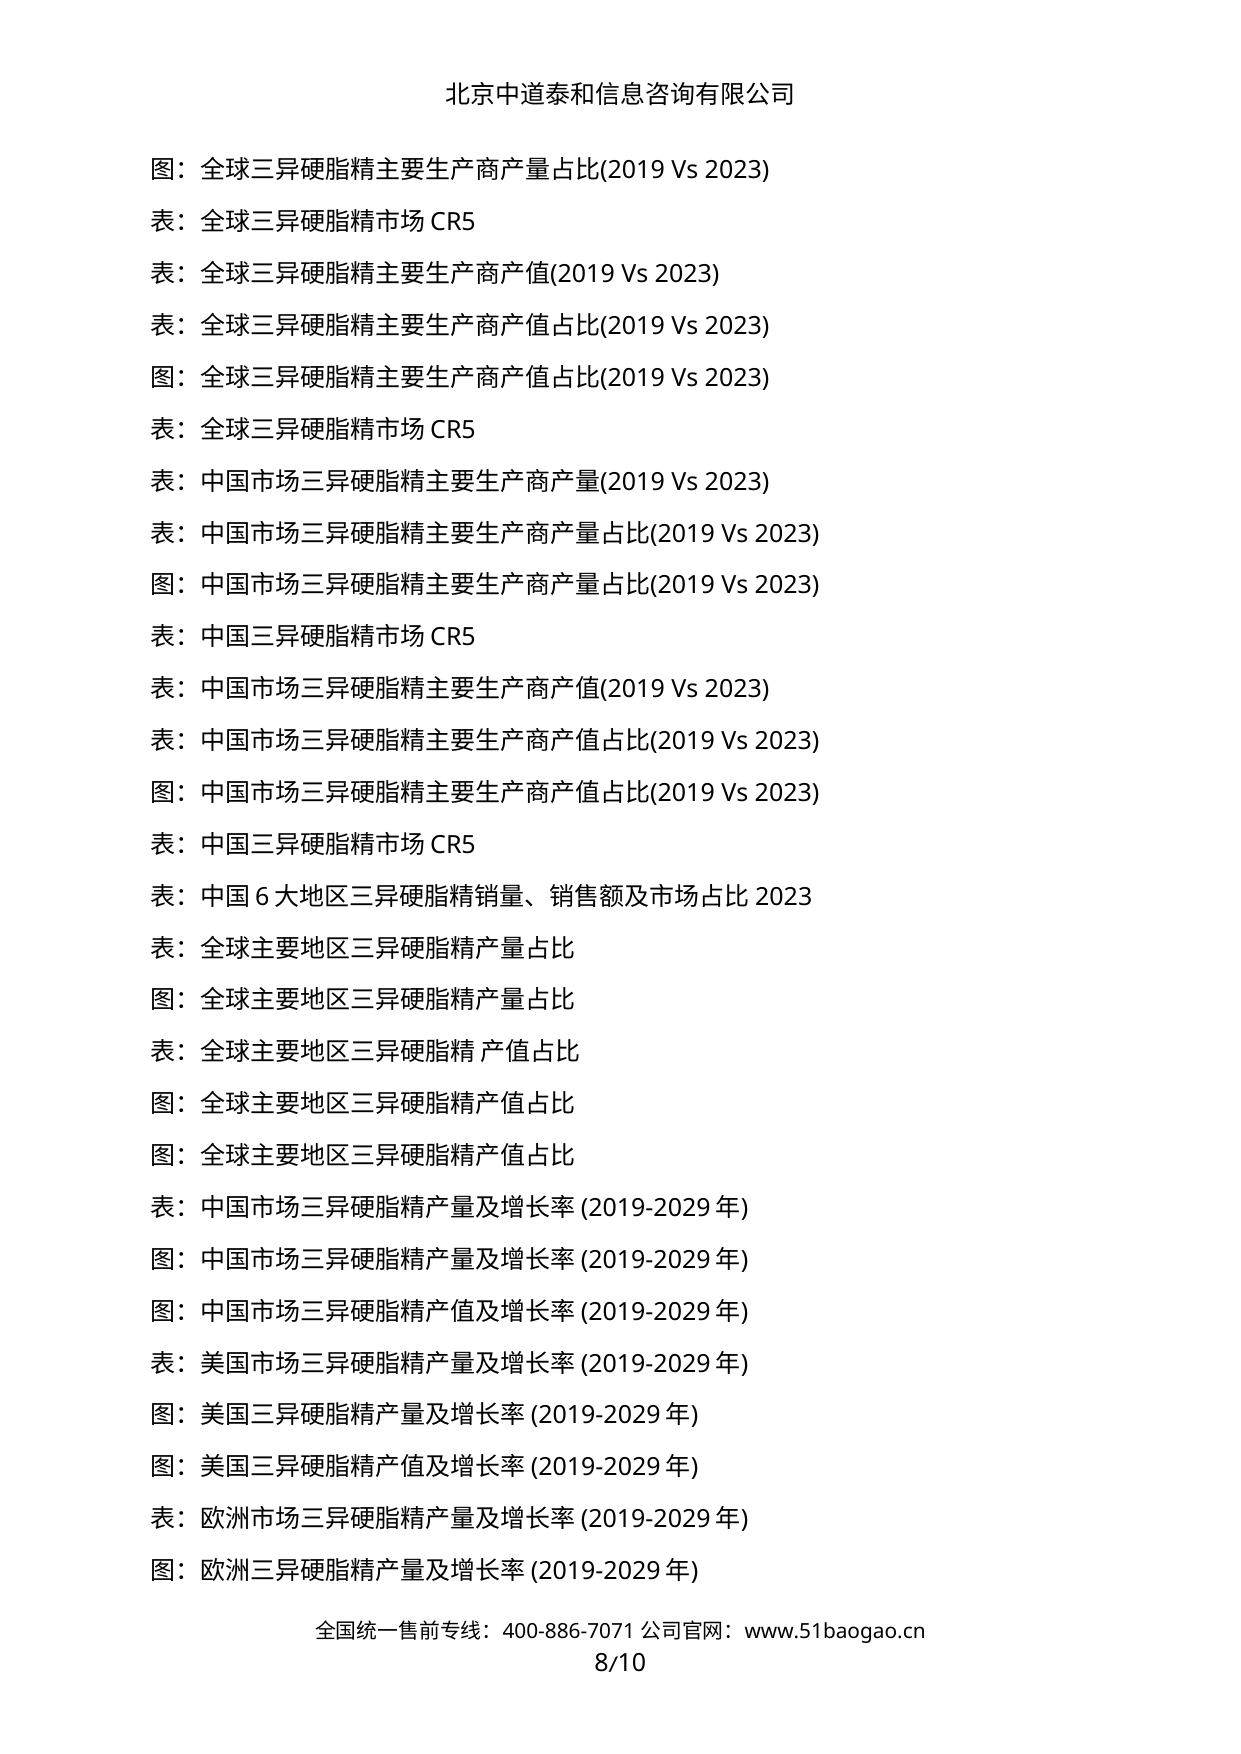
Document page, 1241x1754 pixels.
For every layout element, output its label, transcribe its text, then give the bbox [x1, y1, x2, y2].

text 表：中国市场三异硬脂精主要生产商产量(2019 Vs 2023) [150, 461, 1090, 497]
text 表：美国市场三异硬脂精产量及增长率 (2019-2029年) [150, 1343, 1090, 1379]
text 图：中国市场三异硬脂精产量及增长率 (2019-2029年) [150, 1239, 1090, 1276]
text 表：中国市场三异硬脂精主要生产商产值占比(2019 Vs 2023) [150, 721, 1090, 757]
text 图：全球主要地区三异硬脂精产量占比 [150, 980, 1090, 1016]
text 图：欧洲三异硬脂精产量及增长率 (2019-2029年) [150, 1551, 1090, 1587]
text 表：全球主要地区三异硬脂精 产值占比 [150, 1032, 1090, 1068]
text 表：中国三异硬脂精市场CR5 [150, 824, 1090, 861]
text 图：全球主要地区三异硬脂精产值占比 [150, 1136, 1090, 1172]
text 图：美国三异硬脂精产值及增长率 (2019-2029年) [150, 1447, 1090, 1483]
text 图：中国市场三异硬脂精产值及增长率 (2019-2029年) [150, 1291, 1090, 1327]
text 表：全球主要地区三异硬脂精产量占比 [150, 928, 1090, 964]
text 表：欧洲市场三异硬脂精产量及增长率 (2019-2029年) [150, 1499, 1090, 1535]
text 表：全球三异硬脂精主要生产商产值(2019 Vs 2023) [150, 254, 1090, 290]
text 表：中国三异硬脂精市场CR5 [150, 617, 1090, 653]
text 表：中国市场三异硬脂精产量及增长率 (2019-2029年) [150, 1187, 1090, 1224]
text 表：中国市场三异硬脂精主要生产商产值(2019 Vs 2023) [150, 669, 1090, 705]
text 图：中国市场三异硬脂精主要生产商产值占比(2019 Vs 2023) [150, 772, 1090, 809]
text 表：中国市场三异硬脂精主要生产商产量占比(2019 Vs 2023) [150, 513, 1090, 549]
text 表：全球三异硬脂精市场CR5 [150, 202, 1090, 238]
text 图：全球三异硬脂精主要生产商产值占比(2019 Vs 2023) [150, 357, 1090, 394]
text 表：中国6大地区三异硬脂精销量、销售额及市场占比 2023 [150, 876, 1090, 912]
text 表：全球三异硬脂精主要生产商产值占比(2019 Vs 2023) [150, 306, 1090, 342]
text 图：美国三异硬脂精产量及增长率 (2019-2029年) [150, 1395, 1090, 1431]
text 图：全球三异硬脂精主要生产商产量占比(2019 Vs 2023) [150, 150, 1090, 186]
text 图：中国市场三异硬脂精主要生产商产量占比(2019 Vs 2023) [150, 565, 1090, 601]
text 表：全球三异硬脂精市场CR5 [150, 409, 1090, 446]
text 图：全球主要地区三异硬脂精产值占比 [150, 1084, 1090, 1120]
